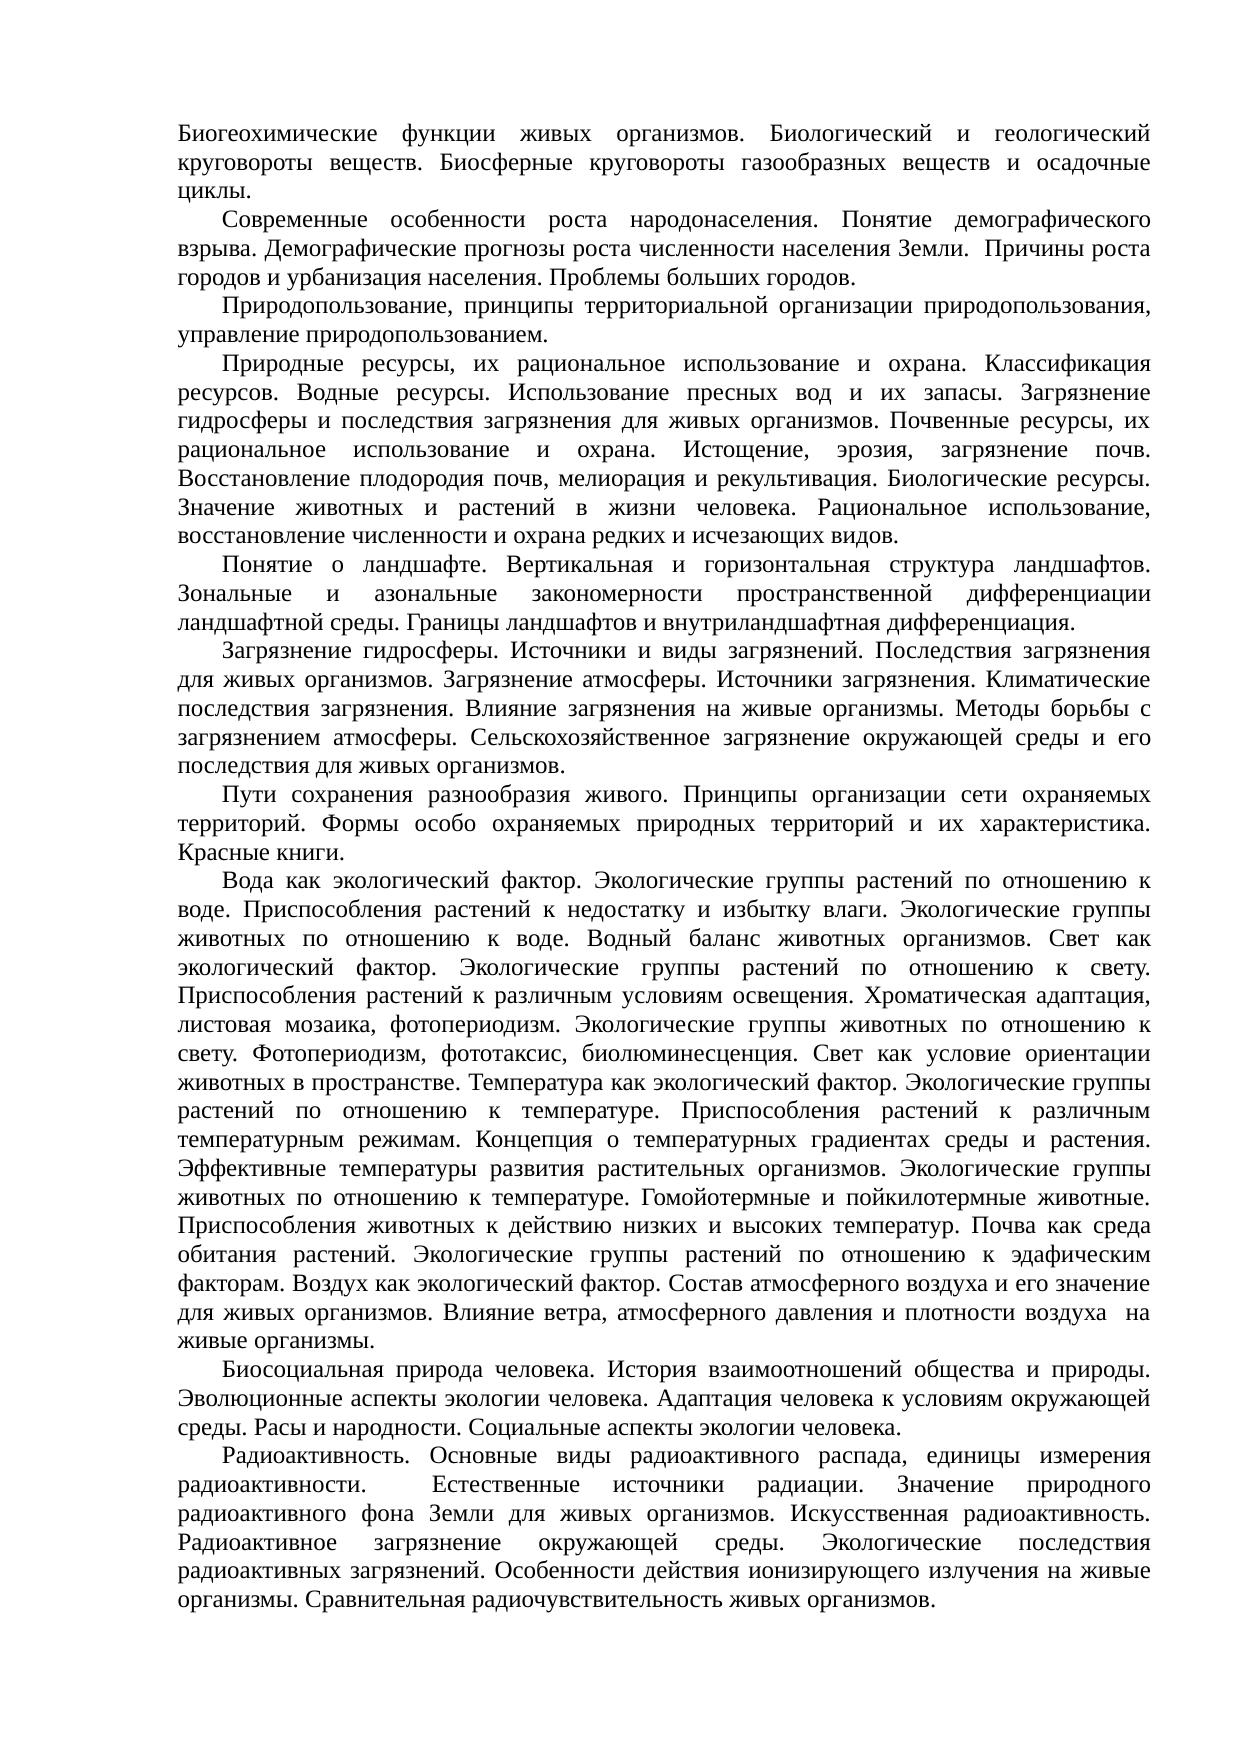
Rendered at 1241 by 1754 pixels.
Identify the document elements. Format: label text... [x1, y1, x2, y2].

text Биосоциальная природа человека. История взаимоотношений общества и природы. Эволюционные аспекты экологии человека. Адаптация человека к условиям окружающей среды. Расы и народности. Социальные аспекты экологии человека. [177, 1354, 1152, 1441]
text Современные особенности роста народонаселения. Понятие демографического взрыва. Демографические прогнозы роста численности населения Земли. Причины роста городов и урбанизация населения. Проблемы больших городов. [177, 204, 1152, 291]
text Понятие о ландшафте. Вертикальная и горизонтальная структура ландшафтов. Зональные и азональные закономерности пространственной дифференциации ландшафтной среды. Границы ландшафтов и внутриландшафтная дифференциация. [177, 549, 1152, 636]
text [177, 118, 1152, 204]
text Природные ресурсы, их рациональное использование и охрана. Классификация ресурсов. Водные ресурсы. Использование пресных вод и их запасы. Загрязнение гидросферы и последствия загрязнения для живых организмов. Почвенные ресурсы, их рациональное использование и охрана. Истощение, эрозия, загрязнение почв. Восстановление плодородия почв, мелиорация и рекультивация. Биологические ресурсы. Значение животных и растений в жизни человека. Рациональное использование, восстановление численности и охрана редких и исчезающих видов. [177, 348, 1152, 549]
text Вода как экологический фактор. Экологические группы растений по отношению к воде. Приспособления растений к недостатку и избытку влаги. Экологические группы животных по отношению к воде. Водный баланс животных организмов. Свет как экологический фактор. Экологические группы растений по отношению к свету. Приспособления растений к различным условиям освещения. Хроматическая адаптация, листовая мозаика, фотопериодизм. Экологические группы животных по отношению к свету. Фотопериодизм, фототаксис, биолюминесценция. Свет как условие ориентации животных в пространстве. Температура как экологический фактор. Экологические группы растений по отношению к температуре. Приспособления растений к различным температурным режимам. Концепция о температурных градиентах среды и растения. Эффективные температуры развития растительных организмов. Экологические группы животных по отношению к температуре. Гомойотермные и пойкилотермные животные. Приспособления животных к действию низких и высоких температур. Почва как среда обитания растений. Экологические группы растений по отношению к эдафическим факторам. Воздух как экологический фактор. Состав атмосферного воздуха и его значение для живых организмов. Влияние ветра, атмосферного давления и плотности воздуха на живые организмы. [177, 866, 1152, 1354]
text Пути сохранения разнообразия живого. Принципы организации сети охраняемых территорий. Формы особо охраняемых природных территорий и их характеристика. Красные книги. [177, 779, 1152, 866]
text Природопользование, принципы территориальной организации природопользования, управление природопользованием. [177, 291, 1152, 348]
text Загрязнение гидросферы. Источники и виды загрязнений. Последствия загрязнения для живых организмов. Загрязнение атмосферы. Источники загрязнения. Климатические последствия загрязнения. Влияние загрязнения на живые организмы. Методы борьбы с загрязнением атмосферы. Сельскохозяйственное загрязнение окружающей среды и его последствия для живых организмов. [177, 636, 1152, 779]
text Радиоактивность. Основные виды радиоактивного распада, единицы измерения радиоактивности. Естественные источники радиации. Значение природного радиоактивного фона Земли для живых организмов. Искусственная радиоактивность. Радиоактивное загрязнение окружающей среды. Экологические последствия радиоактивных загрязнений. Особенности действия ионизирующего излучения на живые организмы. Сравнительная радиочувствительность живых организмов. [177, 1441, 1152, 1613]
